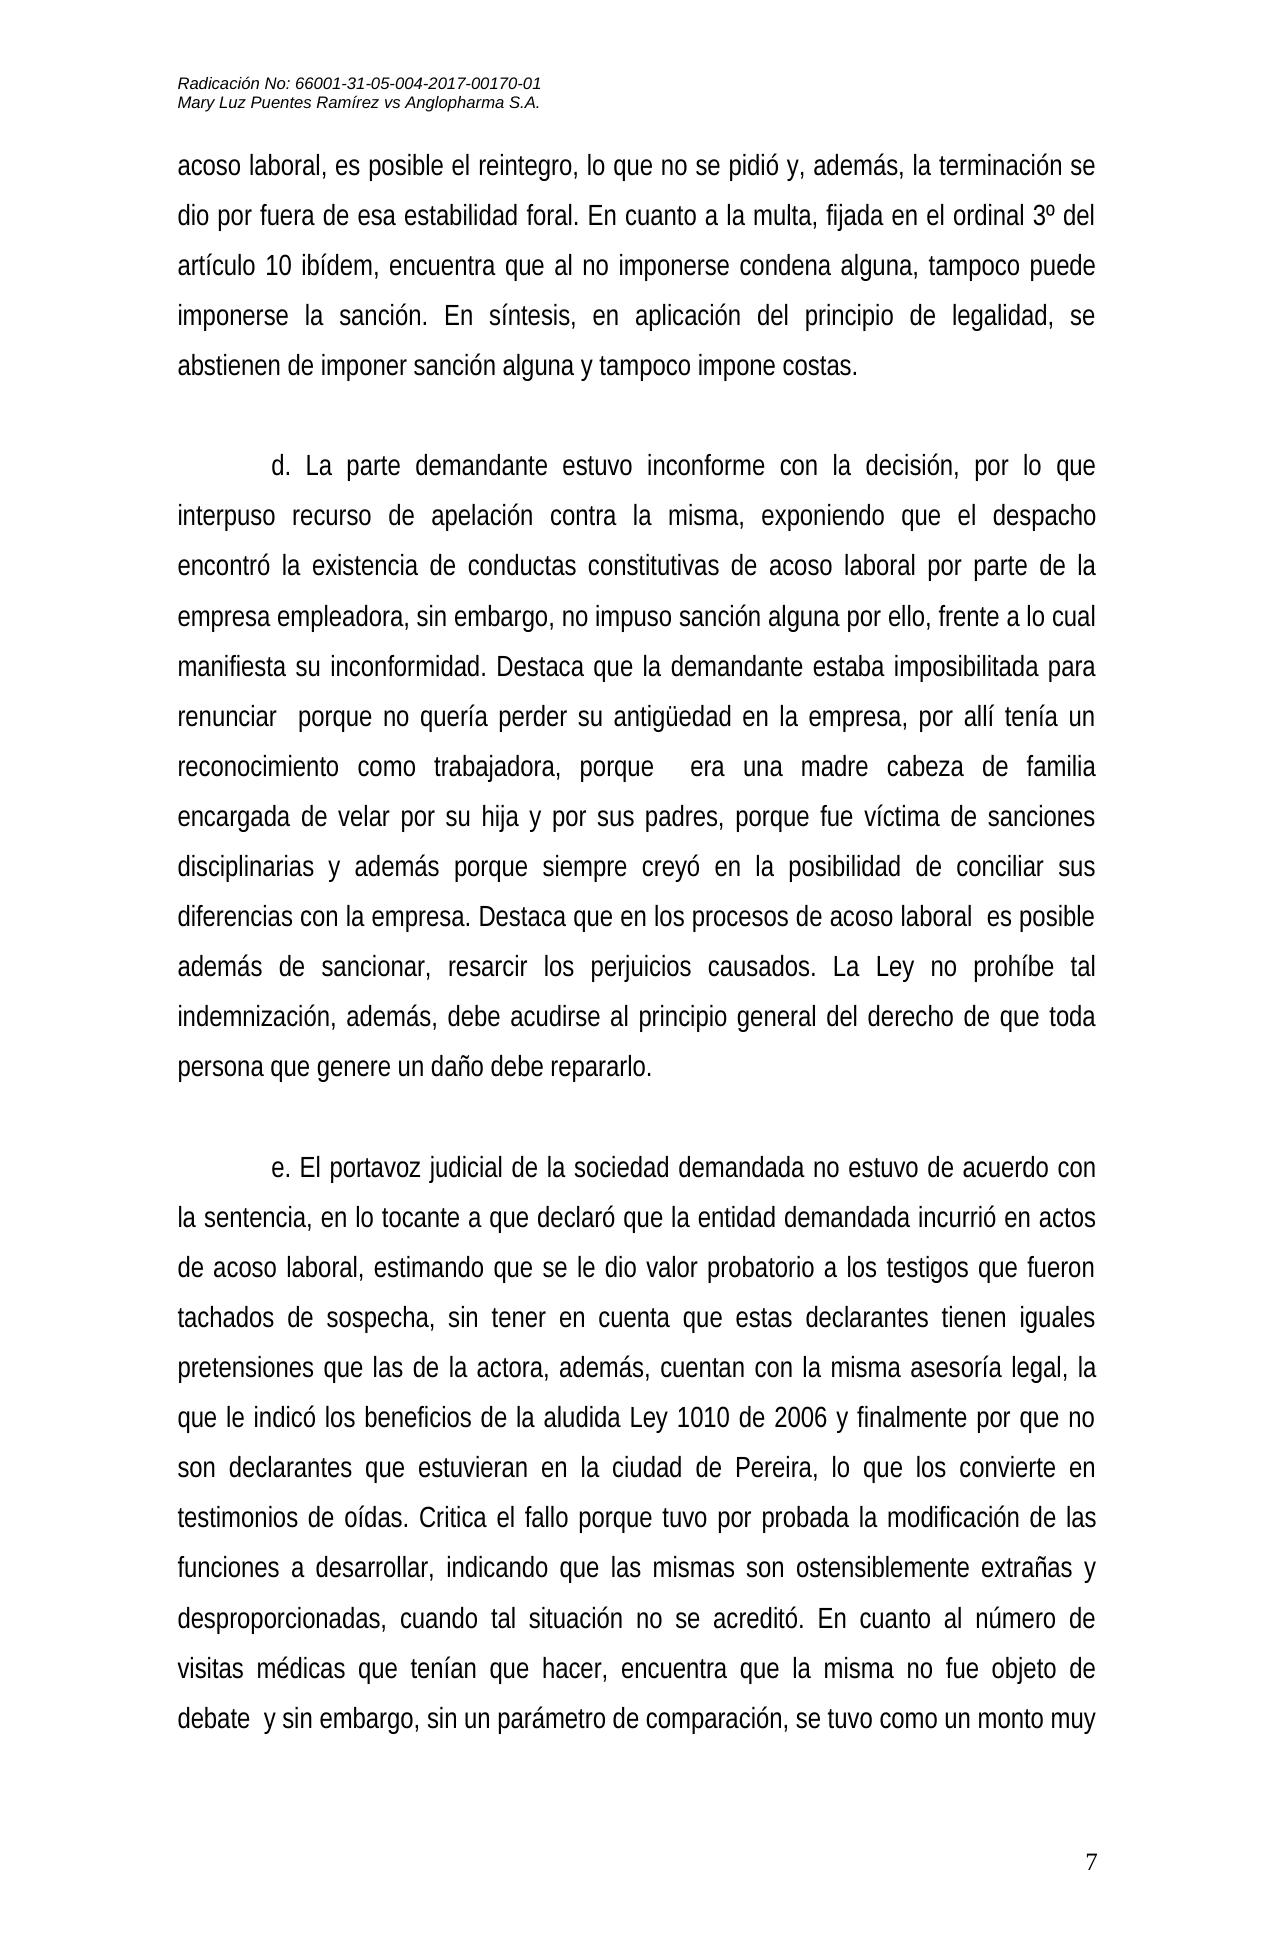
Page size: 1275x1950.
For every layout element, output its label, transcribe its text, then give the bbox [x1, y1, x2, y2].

text d. La parte demandante estuvo inconforme con la decisión, por lo que interpuso recurso de apelación contra la misma, exponiendo que el despacho encontró la existencia de conductas constitutivas de acoso laboral por parte de la empresa empleadora, sin embargo, no impuso sanción alguna por ello, frente a lo cual manifiesta su inconformidad. Destaca que la demandante estaba imposibilitada para renunciar porque no quería perder su antigüedad en la empresa, por allí tenía un reconocimiento como trabajadora, porque era una madre cabeza de familia encargada de velar por su hija y por sus padres, porque fue víctima de sanciones disciplinarias y además porque siempre creyó en la posibilidad de conciliar sus diferencias con la empresa. Destaca que en los procesos de acoso laboral es posible además de sancionar, resarcir los perjuicios causados. La Ley no prohíbe tal indemnización, además, debe acudirse al principio general del derecho de que toda persona que genere un daño debe repararlo. [177, 448, 1098, 1083]
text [177, 1150, 1098, 1734]
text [177, 148, 1098, 382]
